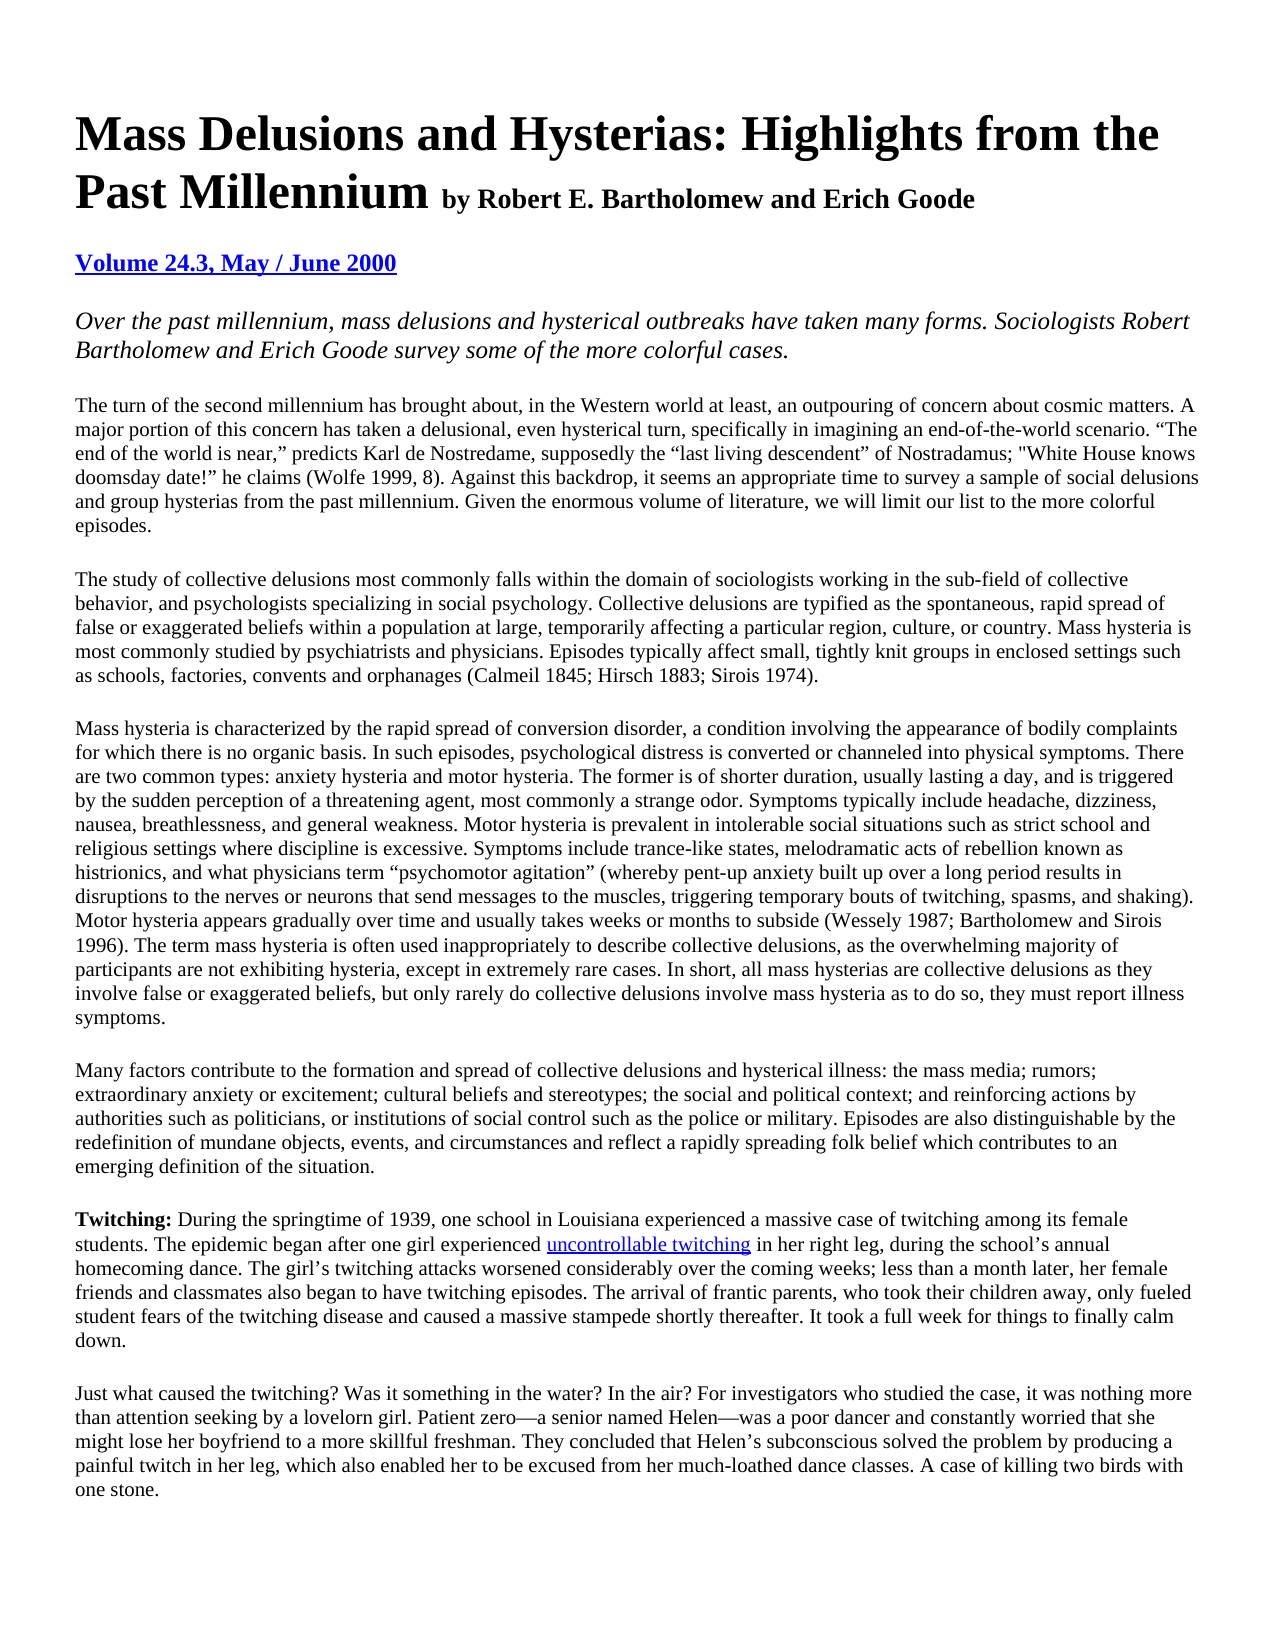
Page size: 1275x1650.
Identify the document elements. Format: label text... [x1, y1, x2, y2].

text Mass hysteria is characterized by the rapid spread of conversion disorder, a condition involving the appearance of bodily complaints for which there is no organic basis. In such episodes, psychological distress is converted or channeled into physical symptoms. There are two common types: anxiety hysteria and motor hysteria. The former is of shorter duration, usually lasting a day, and is triggered by the sudden perception of a threatening agent, most commonly a strange odor. Symptoms typically include headache, dizziness, nausea, breathlessness, and general weakness. Motor hysteria is prevalent in intolerable social situations such as strict school and religious settings where discipline is excessive. Symptoms include trance-like states, melodramatic acts of rebellion known as histrionics, and what physicians term “psychomotor agitation” (whereby pent-up anxiety built up over a long period results in disruptions to the nerves or neurons that send messages to the muscles, triggering temporary bouts of twitching, spasms, and shaking). Motor hysteria appears gradually over time and usually takes weeks or months to subside (Wessely 1987; Bartholomew and Sirois 1996). The term mass hysteria is often used inappropriately to describe collective delusions, as the overwhelming majority of participants are not exhibiting hysteria, except in extremely rare cases. In short, all mass hysterias are collective delusions as they involve false or exaggerated beliefs, but only rarely do collective delusions involve mass hysteria as to do so, they must report illness symptoms. [75, 716, 1200, 1029]
text The study of collective delusions most commonly falls within the domain of sociologists working in the sub-field of collective behavior, and psychologists specializing in social psychology. Collective delusions are typified as the spontaneous, rapid spread of false or exaggerated beliefs within a population at large, temporarily affecting a particular region, culture, or country. Mass hysteria is most commonly studied by psychiatrists and physicians. Episodes typically affect small, tightly knit groups in enclosed settings such as schools, factories, convents and orphanages (Calmeil 1845; Hirsch 1883; Sirois 1974). [75, 566, 1200, 687]
text The turn of the second millennium has brought about, in the Western world at least, an outpouring of concern about cosmic matters. A major portion of this concern has taken a delusional, even hysterical turn, specifically in imagining an end-of-the-world scenario. “The end of the world is near,” predicts Karl de Nostredame, supposedly the “last living descendent” of Nostradamus; "White House knows doomsday date!” he claims (Wolfe 1999, 8). Against this backdrop, it seems an appropriate time to survey a sample of social delusions and group hysterias from the past millennium. Given the enormous volume of literature, we will limit our list to the more colorful episodes. [75, 393, 1200, 537]
text Many factors contribute to the formation and spread of collective delusions and hysterical illness: the mass media; rumors; extraordinary anxiety or excitement; cultural beliefs and stereotypes; the social and political context; and reinforcing actions by authorities such as politicians, or institutions of social control such as the police or military. Episodes are also distinguishable by the redefinition of mundane objects, events, and circumstances and reflect a rapidly spreading folk belief which contributes to an emerging definition of the situation. [75, 1058, 1200, 1178]
text Twitching: During the springtime of 1939, one school in Louisiana experienced a massive case of twitching among its female students. The epidemic began after one girl experienced uncontrollable twitching in her right leg, during the school’s annual homecoming dance. The girl’s twitching attacks worsened considerably over the coming weeks; less than a month later, her female friends and classmates also began to have twitching episodes. The arrival of frantic parents, who took their children away, only fueled student fears of the twitching disease and caused a massive stampede shortly thereafter. It took a full week for things to finally calm down. [75, 1207, 1200, 1352]
text Mass Delusions and Hysterias: Highlights from the Past Millennium by Robert E. Bartholomew and Erich Goode [75, 104, 1200, 219]
text Volume 24.3, May / June 2000 [75, 248, 1200, 277]
text Over the past millennium, mass delusions and hysterical outbreaks have taken many forms. Sociologists Robert Bartholomew and Erich Goode survey some of the more colorful cases. [75, 306, 1200, 364]
text Just what caused the twitching? Was it something in the water? In the air? For investigators who studied the case, it was nothing more than attention seeking by a lovelorn girl. Patient zero—a senior named Helen—was a poor dancer and constantly worried that she might lose her boyfriend to a more skillful freshman. They concluded that Helen’s subconscious solved the problem by producing a painful twitch in her leg, which also enabled her to be excused from her much-loathed dance classes. A case of killing two birds with one stone. [75, 1381, 1200, 1501]
